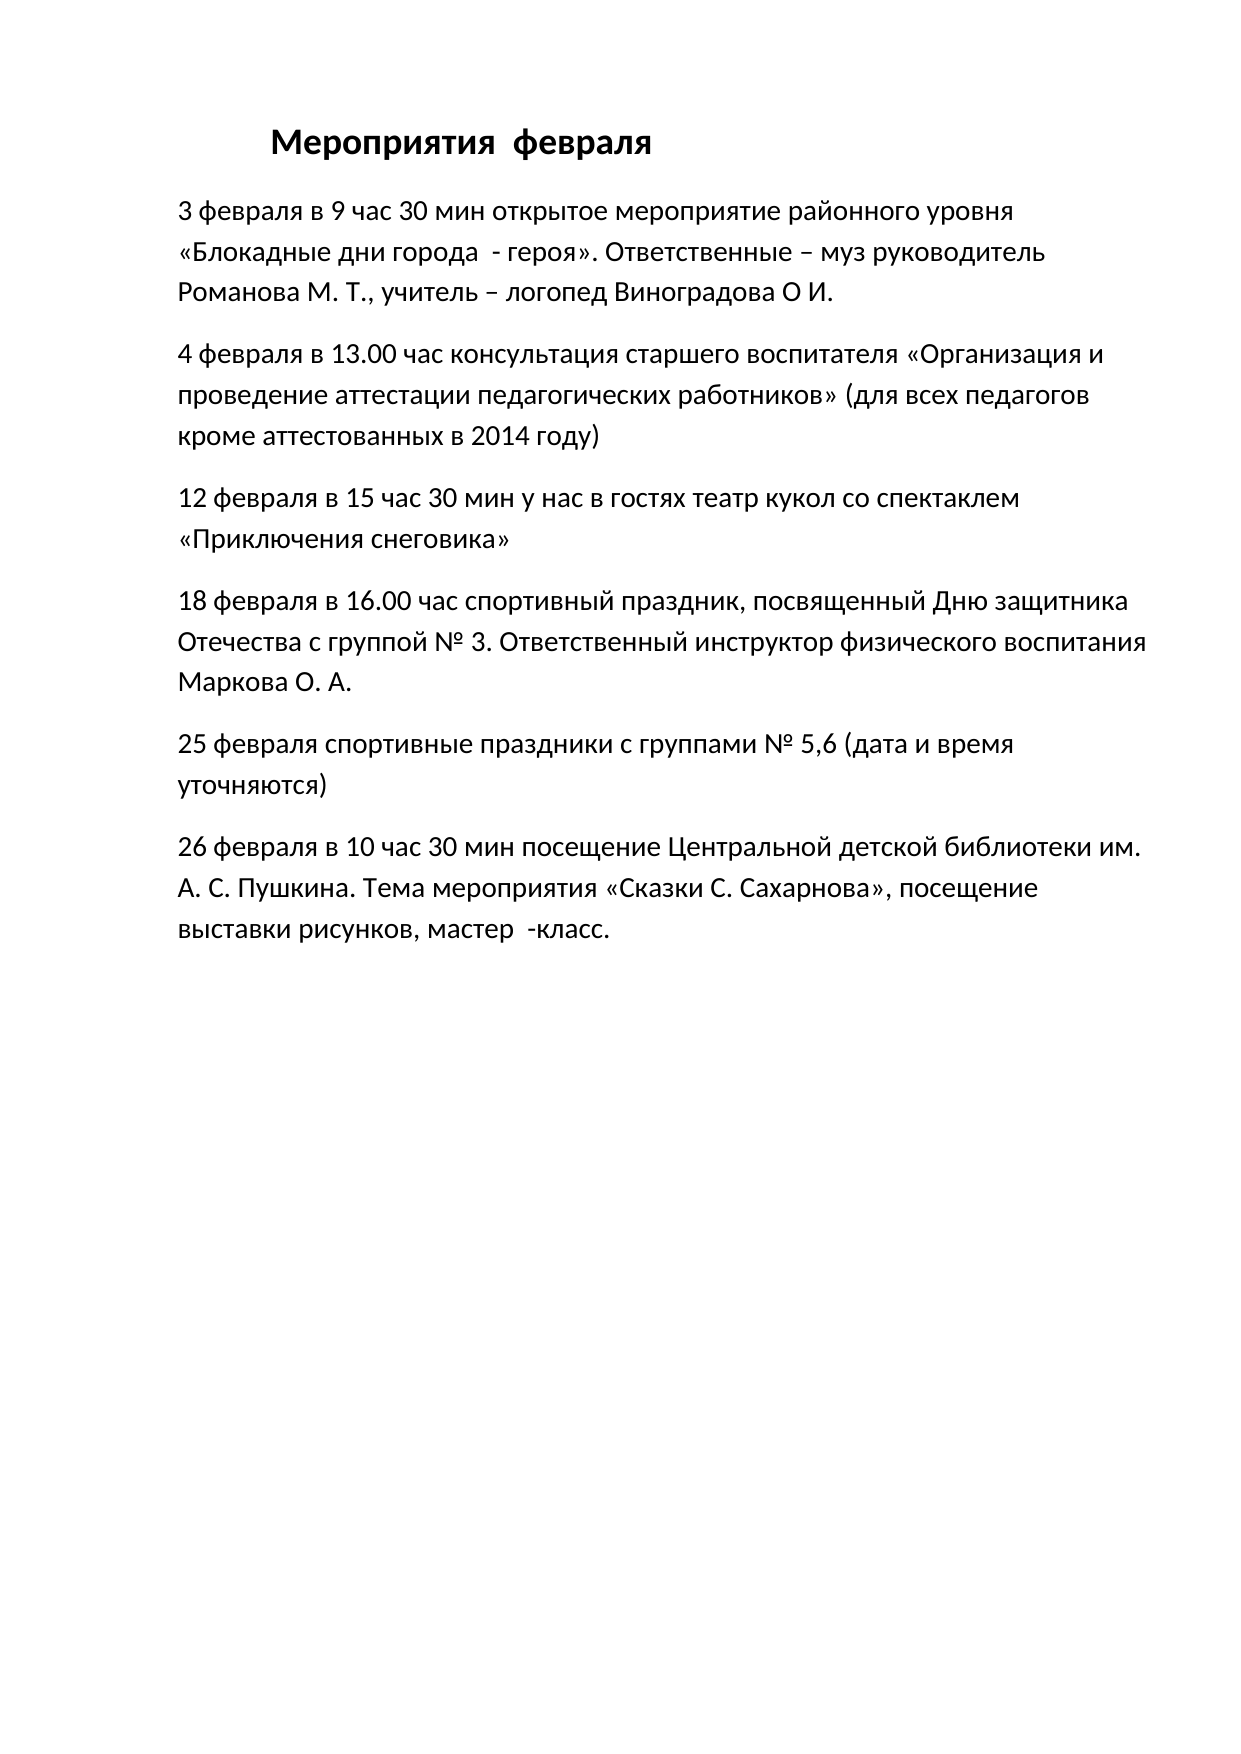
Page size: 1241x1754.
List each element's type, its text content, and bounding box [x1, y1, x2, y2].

text 12 февраля в 15 час 30 мин у нас в гостях театр кукол со спектаклем «Приключения снеговика» [177, 479, 1152, 556]
text 26 февраля в 10 час 30 мин посещение Центральной детской библиотеки им. А. С. Пушкина. Тема мероприятия «Сказки С. Сахарнова», посещение выставки рисунков, мастер -класс. [177, 828, 1152, 946]
text 3 февраля в 9 час 30 мин открытое мероприятие районного уровня «Блокадные дни города - героя». Ответственные – муз руководитель Романова М. Т., учитель – логопед Виноградова О И. [177, 192, 1152, 309]
text 4 февраля в 13.00 час консультация старшего воспитателя «Организация и проведение аттестации педагогических работников» (для всех педагогов кроме аттестованных в 2014 году) [177, 335, 1152, 453]
text Мероприятия февраля [177, 118, 1152, 164]
text 18 февраля в 16.00 час спортивный праздник, посвященный Дню защитника Отечества с группой № 3. Ответственный инструктор физического воспитания Маркова О. А. [177, 582, 1152, 699]
text 25 февраля спортивные праздники с группами № 5,6 (дата и время уточняются) [177, 725, 1152, 802]
